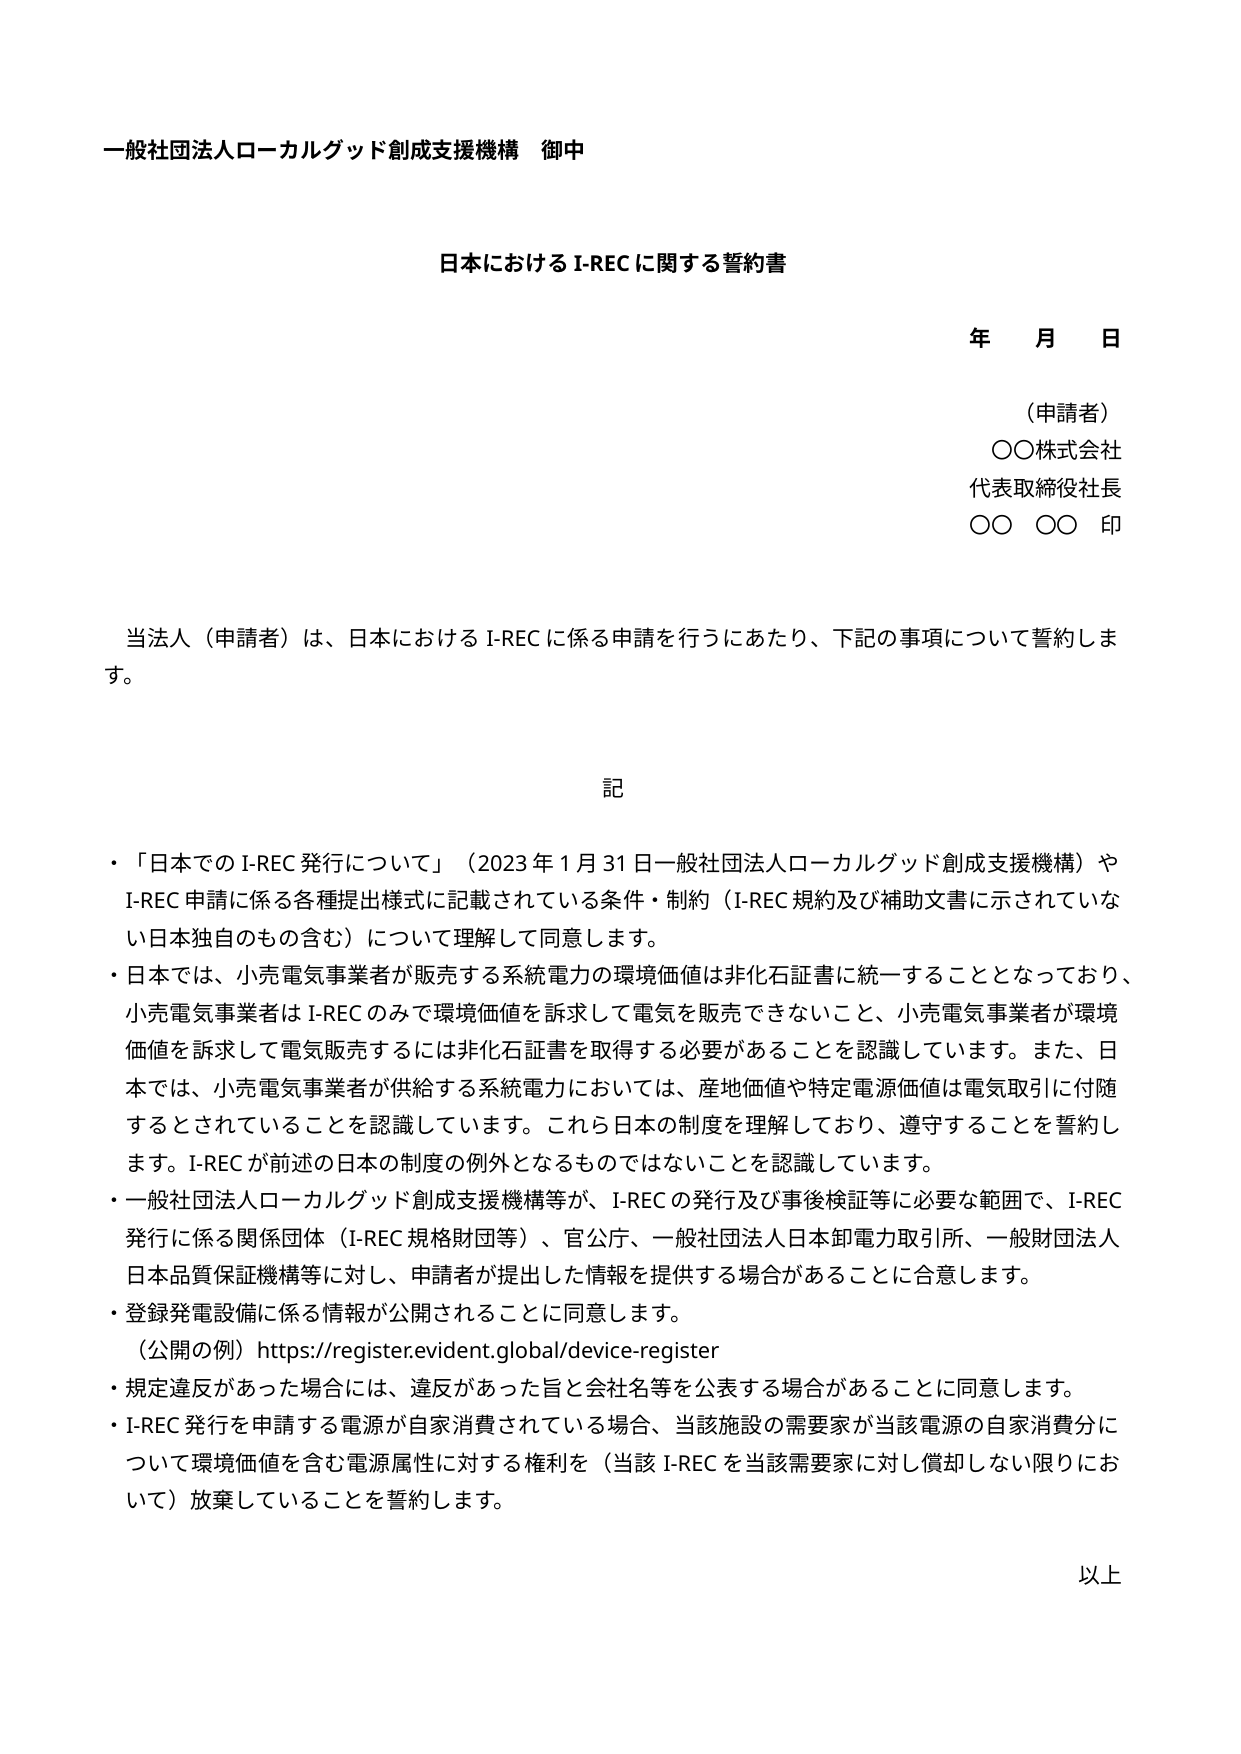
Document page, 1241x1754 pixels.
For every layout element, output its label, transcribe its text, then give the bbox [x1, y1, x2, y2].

text ・日本では、小売電気事業者が販売する系統電力の環境価値は非化石証書に統一することとなっており、小売電気事業者はI-RECのみで環境価値を訴求して電気を販売できないこと、小売電気事業者が環境価値を訴求して電気販売するには非化石証書を取得する必要があることを認識しています。また、日本では、小売電気事業者が供給する系統電力においては、産地価値や特定電源価値は電気取引に付随するとされていることを認識しています。これら日本の制度を理解しており、遵守することを誓約します。I-RECが前述の日本の制度の例外となるものではないことを認識しています。 [103, 955, 1122, 1180]
text ・登録発電設備に係る情報が公開されることに同意します。 [103, 1293, 1122, 1330]
text 当法人（申請者）は、日本におけるI-RECに係る申請を行うにあたり、下記の事項について誓約します。 [103, 618, 1122, 693]
text 年 月 日 [103, 318, 1122, 355]
text 一般社団法人ローカルグッド創成支援機構 御中 [103, 130, 1122, 168]
text ・「日本でのI-REC発行について」（2023年1月31日一般社団法人ローカルグッド創成支援機構）やI-REC申請に係る各種提出様式に記載されている条件・制約（I-REC規約及び補助文書に示されていない日本独自のもの含む）について理解して同意します。 [103, 843, 1122, 955]
text ・一般社団法人ローカルグッド創成支援機構等が、I-RECの発行及び事後検証等に必要な範囲で、I-REC発行に係る関係団体（I-REC規格財団等）、官公庁、一般社団法人日本卸電力取引所、一般財団法人日本品質保証機構等に対し、申請者が提出した情報を提供する場合があることに合意します。 [103, 1180, 1122, 1293]
text 〇〇 〇〇 印 [103, 505, 1122, 543]
subtitle 記 [103, 768, 1122, 805]
text （公開の例）https://register.evident.global/device-register [103, 1330, 1122, 1368]
text （申請者） [103, 393, 1122, 430]
text 以上 [103, 1555, 1122, 1593]
text 〇〇株式会社 [103, 430, 1122, 468]
text 代表取締役社長 [103, 468, 1122, 505]
text 日本におけるI-RECに関する誓約書 [103, 243, 1122, 280]
text ・I-REC発行を申請する電源が自家消費されている場合、当該施設の需要家が当該電源の自家消費分について環境価値を含む電源属性に対する権利を（当該I-RECを当該需要家に対し償却しない限りにおいて）放棄していることを誓約します。 [103, 1405, 1122, 1518]
text ・規定違反があった場合には、違反があった旨と会社名等を公表する場合があることに同意します。 [103, 1368, 1122, 1405]
